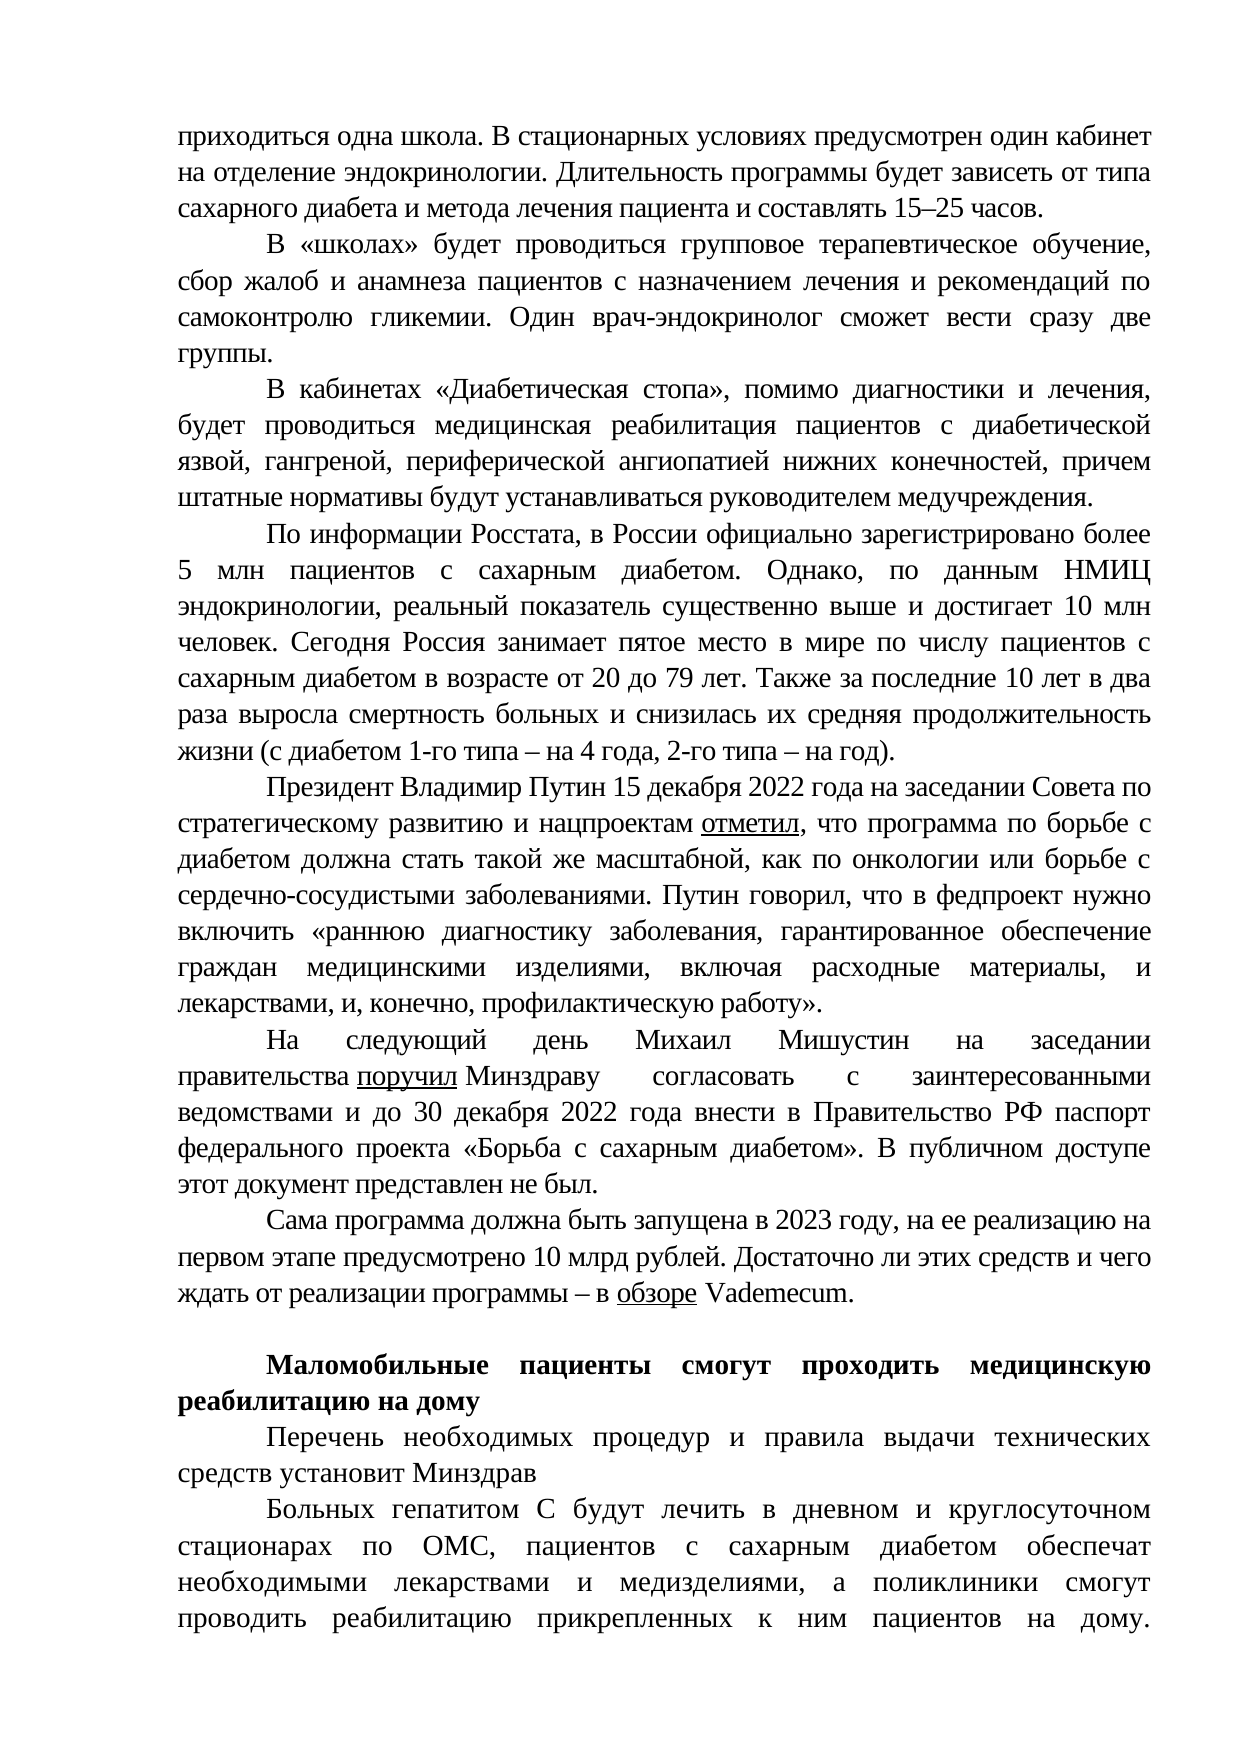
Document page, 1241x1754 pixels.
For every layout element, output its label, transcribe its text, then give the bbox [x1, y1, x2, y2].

text В кабинетах «Диабетическая стопа», помимо диагностики и лечения, будет проводиться медицинская реабилитация пациентов с диабетической язвой, гангреной, периферической ангиопатией нижних конечностей, причем штатные нормативы будут устанавливаться руководителем медучреждения. [177, 371, 1152, 513]
text По информации Росстата, в России официально зарегистрировано более 5 млн пациентов с сахарным диабетом. Однако, по данным НМИЦ эндокринологии, реальный показатель существенно выше и достигает 10 млн человек. Сегодня Россия занимает пятое место в мире по числу пациентов с сахарным диабетом в возрасте от 20 до 79 лет. Также за последние 10 лет в два раза выросла смертность больных и снизилась их средняя продолжительность жизни (с диабетом 1-го типа – на 4 года, 2-го типа – на год). [177, 516, 1152, 766]
text Перечень необходимых процедур и правила выдачи технических средств установит Минздрав [177, 1419, 1152, 1489]
text Президент Владимир Путин 15 декабря 2022 года на заседании Совета по стратегическому развитию и нацпроектам отметил, что программа по борьбе с диабетом должна стать такой же масштабной, как по онкологии или борьбе с сердечно-сосудистыми заболеваниями. Путин говорил, что в федпроект нужно включить «раннюю диагностику заболевания, гарантированное обеспечение граждан медицинскими изделиями, включая расходные материалы, и лекарствами, и, конечно, профилактическую работу». [177, 769, 1152, 1019]
text На следующий день Михаил Мишустин на заседании правительства поручил Минздраву согласовать с заинтересованными ведомствами и до 30 декабря 2022 года внести в Правительство РФ паспорт федерального проекта «Борьба с сахарным диабетом». В публичном доступе этот документ представлен не был. [177, 1022, 1152, 1200]
text Маломобильные пациенты смогут проходить медицинскую реабилитацию на дому [177, 1347, 1152, 1417]
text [177, 1492, 1152, 1634]
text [177, 118, 1152, 224]
text В «школах» будет проводиться групповое терапевтическое обучение, сбор жалоб и анамнеза пациентов с назначением лечения и рекомендаций по самоконтролю гликемии. Один врач-эндокринолог сможет вести сразу две группы. [177, 227, 1152, 368]
text Сама программа должна быть запущена в 2023 году, на ее реализацию на первом этапе предусмотрено 10 млрд рублей. Достаточно ли этих средств и чего ждать от реализации программы – в обзоре Vademecum. [177, 1202, 1152, 1308]
